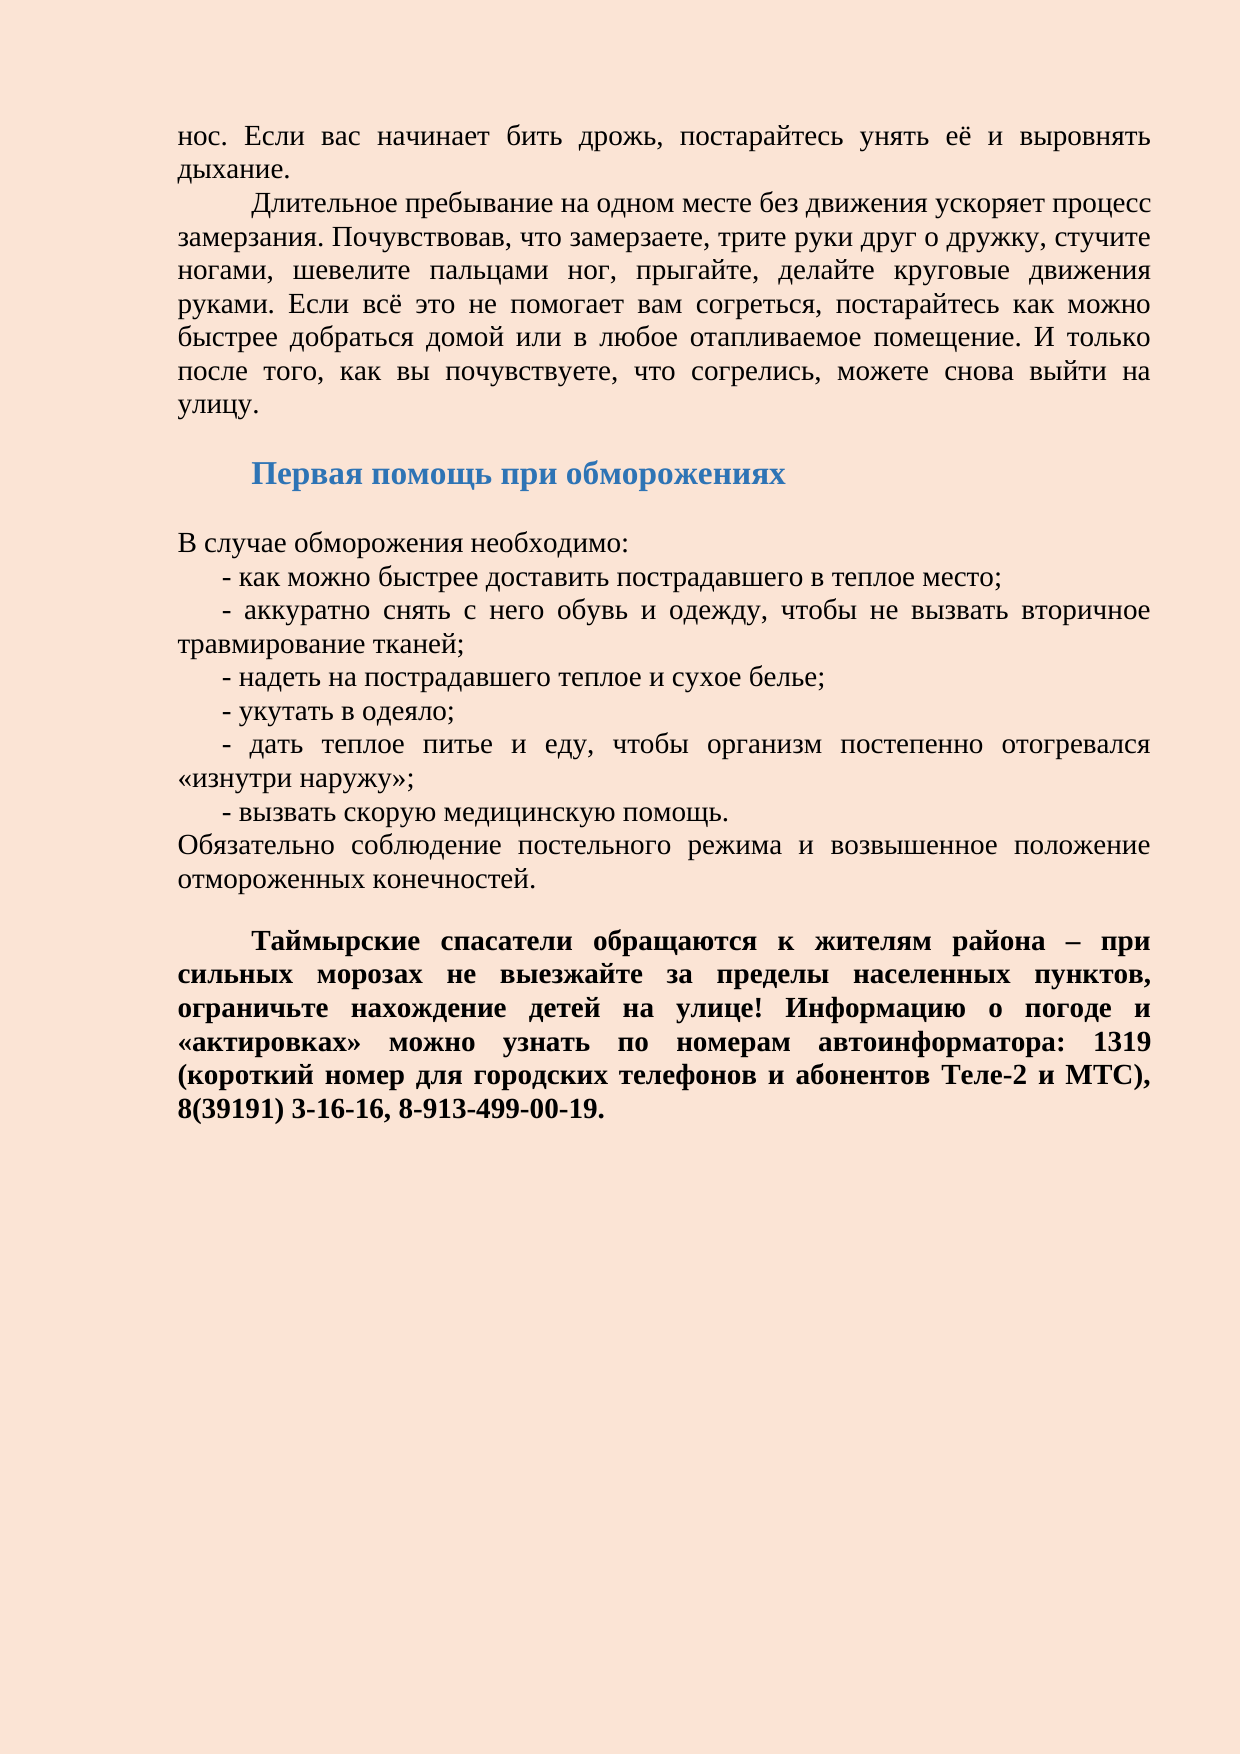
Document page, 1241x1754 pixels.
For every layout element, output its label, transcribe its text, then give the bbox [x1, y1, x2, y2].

text Первая помощь при обморожениях [177, 453, 1152, 492]
text В случае обморожения необходимо: [177, 525, 1152, 559]
text - аккуратно снять с него обувь и одежду, чтобы не вызвать вторичное травмирование тканей; [177, 592, 1152, 659]
text Таймырские спасатели обращаются к жителям района – при сильных морозах не выезжайте за пределы населенных пунктов, ограничьте нахождение детей на улице! Информацию о погоде и «актировках» можно узнать по номерам автоинформатора: 1319 (короткий номер для городских телефонов и абонентов Теле-2 и МТС), 8(39191) 3-16-16, 8-913-499-00-19. [177, 923, 1152, 1124]
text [177, 118, 1152, 185]
text - надеть на пострадавшего теплое и сухое белье; [177, 659, 1152, 693]
text - дать теплое питье и еду, чтобы организм постепенно отогревался «изнутри наружу»; [177, 727, 1152, 794]
text - вызвать скорую медицинскую помощь. [177, 794, 1152, 827]
text Обязательно соблюдение постельного режима и возвышенное положение отмороженных конечностей. [177, 827, 1152, 894]
text - укутать в одеяло; [177, 693, 1152, 727]
text Длительное пребывание на одном месте без движения ускоряет процесс замерзания. Почувствовав, что замерзаете, трите руки друг о дружку, стучите ногами, шевелите пальцами ног, прыгайте, делайте круговые движения руками. Если всё это не помогает вам согреться, постарайтесь как можно быстрее добраться домой или в любое отапливаемое помещение. И только после того, как вы почувствуете, что согрелись, можете снова выйти на улицу. [177, 185, 1152, 420]
text - как можно быстрее доставить пострадавшего в теплое место; [177, 559, 1152, 592]
